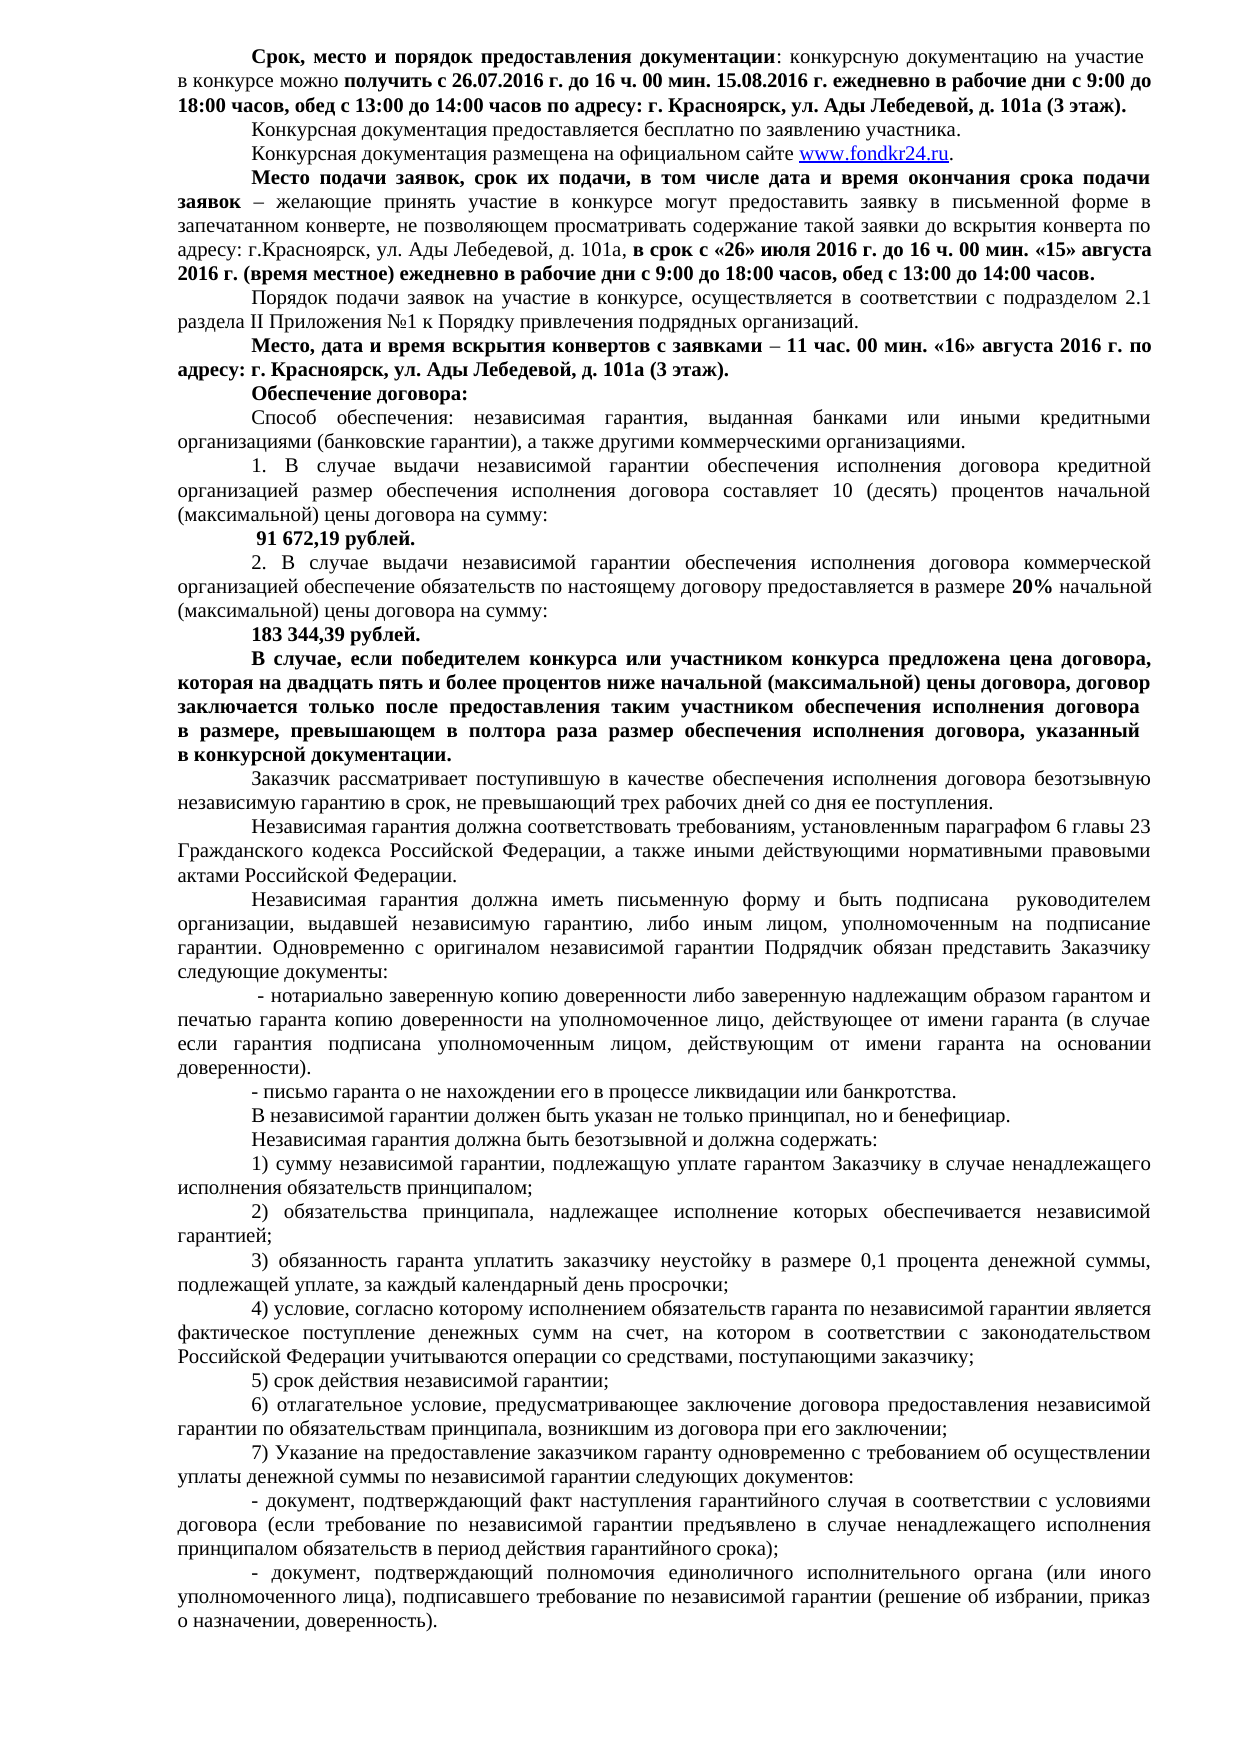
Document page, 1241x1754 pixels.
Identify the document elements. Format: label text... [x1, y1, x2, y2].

text Независимая гарантия должна соответствовать требованиям, установленным параграфом 6 главы 23 Гражданского кодекса Российской Федерации, а также иными действующими нормативными правовыми актами Российской Федерации. [177, 814, 1152, 887]
text - нотариально заверенную копию доверенности либо заверенную надлежащим образом гарантом и печатью гаранта копию доверенности на уполномоченное лицо, действующее от имени гаранта (в случае если гарантия подписана уполномоченным лицом, действующим от имени гаранта на основании доверенности). [177, 983, 1152, 1079]
text 91 672,19 рублей. [177, 526, 1152, 550]
text 7) Указание на предоставление заказчиком гаранту одновременно с требованием об осуществлении уплаты денежной суммы по независимой гарантии следующих документов: [177, 1440, 1152, 1488]
text В случае, если победителем конкурса или участником конкурса предложена цена договора, которая на двадцать пять и более процентов ниже начальной (максимальной) цены договора, договор заключается только после предоставления таким участником обеспечения исполнения договора в размере, превышающем в полтора раза размер обеспечения исполнения договора, указанный в конкурсной документации. [177, 646, 1152, 766]
text - документ, подтверждающий полномочия единоличного исполнительного органа (или иного уполномоченного лица), подписавшего требование по независимой гарантии (решение об избрании, приказ о назначении, доверенность). [177, 1560, 1152, 1632]
text 2. В случае выдачи независимой гарантии обеспечения исполнения договора коммерческой организацией обеспечение обязательств по настоящему договору предоставляется в размере 20% начальной (максимальной) цены договора на сумму: [177, 550, 1152, 622]
text 4) условие, согласно которому исполнением обязательств гаранта по независимой гарантии является фактическое поступление денежных сумм на счет, на котором в соответствии с законодательством Российской Федерации учитываются операции со средствами, поступающими заказчику; [177, 1296, 1152, 1368]
text Способ обеспечения: независимая гарантия, выданная банками или иными кредитными организациями (банковские гарантии), а также другими коммерческими организациями. [177, 405, 1152, 453]
text 5) срок действия независимой гарантии; [177, 1368, 1152, 1392]
text - документ, подтверждающий факт наступления гарантийного случая в соответствии с условиями договора (если требование по независимой гарантии предъявлено в случае ненадлежащего исполнения принципалом обязательств в период действия гарантийного срока); [177, 1488, 1152, 1560]
text Независимая гарантия должна быть безотзывной и должна содержать: [177, 1127, 1152, 1151]
text В независимой гарантии должен быть указан не только принципал, но и бенефициар. [177, 1103, 1152, 1127]
text 1. В случае выдачи независимой гарантии обеспечения исполнения договора кредитной организацией размер обеспечения исполнения договора составляет 10 (десять) процентов начальной (максимальной) цены договора на сумму: [177, 453, 1152, 526]
text Место, дата и время вскрытия конвертов с заявками – 11 час. 00 мин. «16» августа 2016 г. по адресу: г. Красноярск, ул. Ады Лебедевой, д. 101а (3 этаж). [177, 333, 1152, 381]
text Обеспечение договора: [177, 381, 1152, 405]
text Место подачи заявок, срок их подачи, в том числе дата и время окончания срока подачи заявок – желающие принять участие в конкурсе могут предоставить заявку в письменной форме в запечатанном конверте, не позволяющем просматривать содержание такой заявки до вскрытия конверта по адресу: г.Красноярск, ул. Ады Лебедевой, д. 101а, в срок с «26» июля 2016 г. до 16 ч. 00 мин. «15» августа 2016 г. (время местное) ежедневно в рабочие дни с 9:00 до 18:00 часов, обед с 13:00 до 14:00 часов. [177, 165, 1152, 285]
text Конкурсная документация предоставляется бесплатно по заявлению участника. [177, 117, 1152, 141]
text 2) обязательства принципала, надлежащее исполнение которых обеспечивается независимой гарантией; [177, 1199, 1152, 1247]
text Конкурсная документация размещена на официальном сайте www.fondkr24.ru. [177, 141, 1152, 165]
text 3) обязанность гаранта уплатить заказчику неустойку в размере 0,1 процента денежной суммы, подлежащей уплате, за каждый календарный день просрочки; [177, 1247, 1152, 1296]
text - письмо гаранта о не нахождении его в процессе ликвидации или банкротства. [177, 1079, 1152, 1103]
text Заказчик рассматривает поступившую в качестве обеспечения исполнения договора безотзывную независимую гарантию в срок, не превышающий трех рабочих дней со дня ее поступления. [177, 766, 1152, 814]
text 6) отлагательное условие, предусматривающее заключение договора предоставления независимой гарантии по обязательствам принципала, возникшим из договора при его заключении; [177, 1392, 1152, 1440]
text Срок, место и порядок предоставления документации: конкурсную документацию на участие в конкурсе можно получить с 26.07.2016 г. до 16 ч. 00 мин. 15.08.2016 г. ежедневно в рабочие дни с 9:00 до 18:00 часов, обед с 13:00 до 14:00 часов по адресу: г. Красноярск, ул. Ады Лебедевой, д. 101а (3 этаж). [177, 44, 1152, 117]
text 183 344,39 рублей. [177, 622, 1152, 646]
text Независимая гарантия должна иметь письменную форму и быть подписана руководителем организации, выдавшей независимую гарантию, либо иным лицом, уполномоченным на подписание гарантии. Одновременно с оригиналом независимой гарантии Подрядчик обязан представить Заказчику следующие документы: [177, 887, 1152, 983]
text Порядок подачи заявок на участие в конкурсе, осуществляется в соответствии с подразделом 2.1 раздела II Приложения №1 к Порядку привлечения подрядных организаций. [177, 285, 1152, 333]
text 1) сумму независимой гарантии, подлежащую уплате гарантом Заказчику в случае ненадлежащего исполнения обязательств принципалом; [177, 1151, 1152, 1199]
